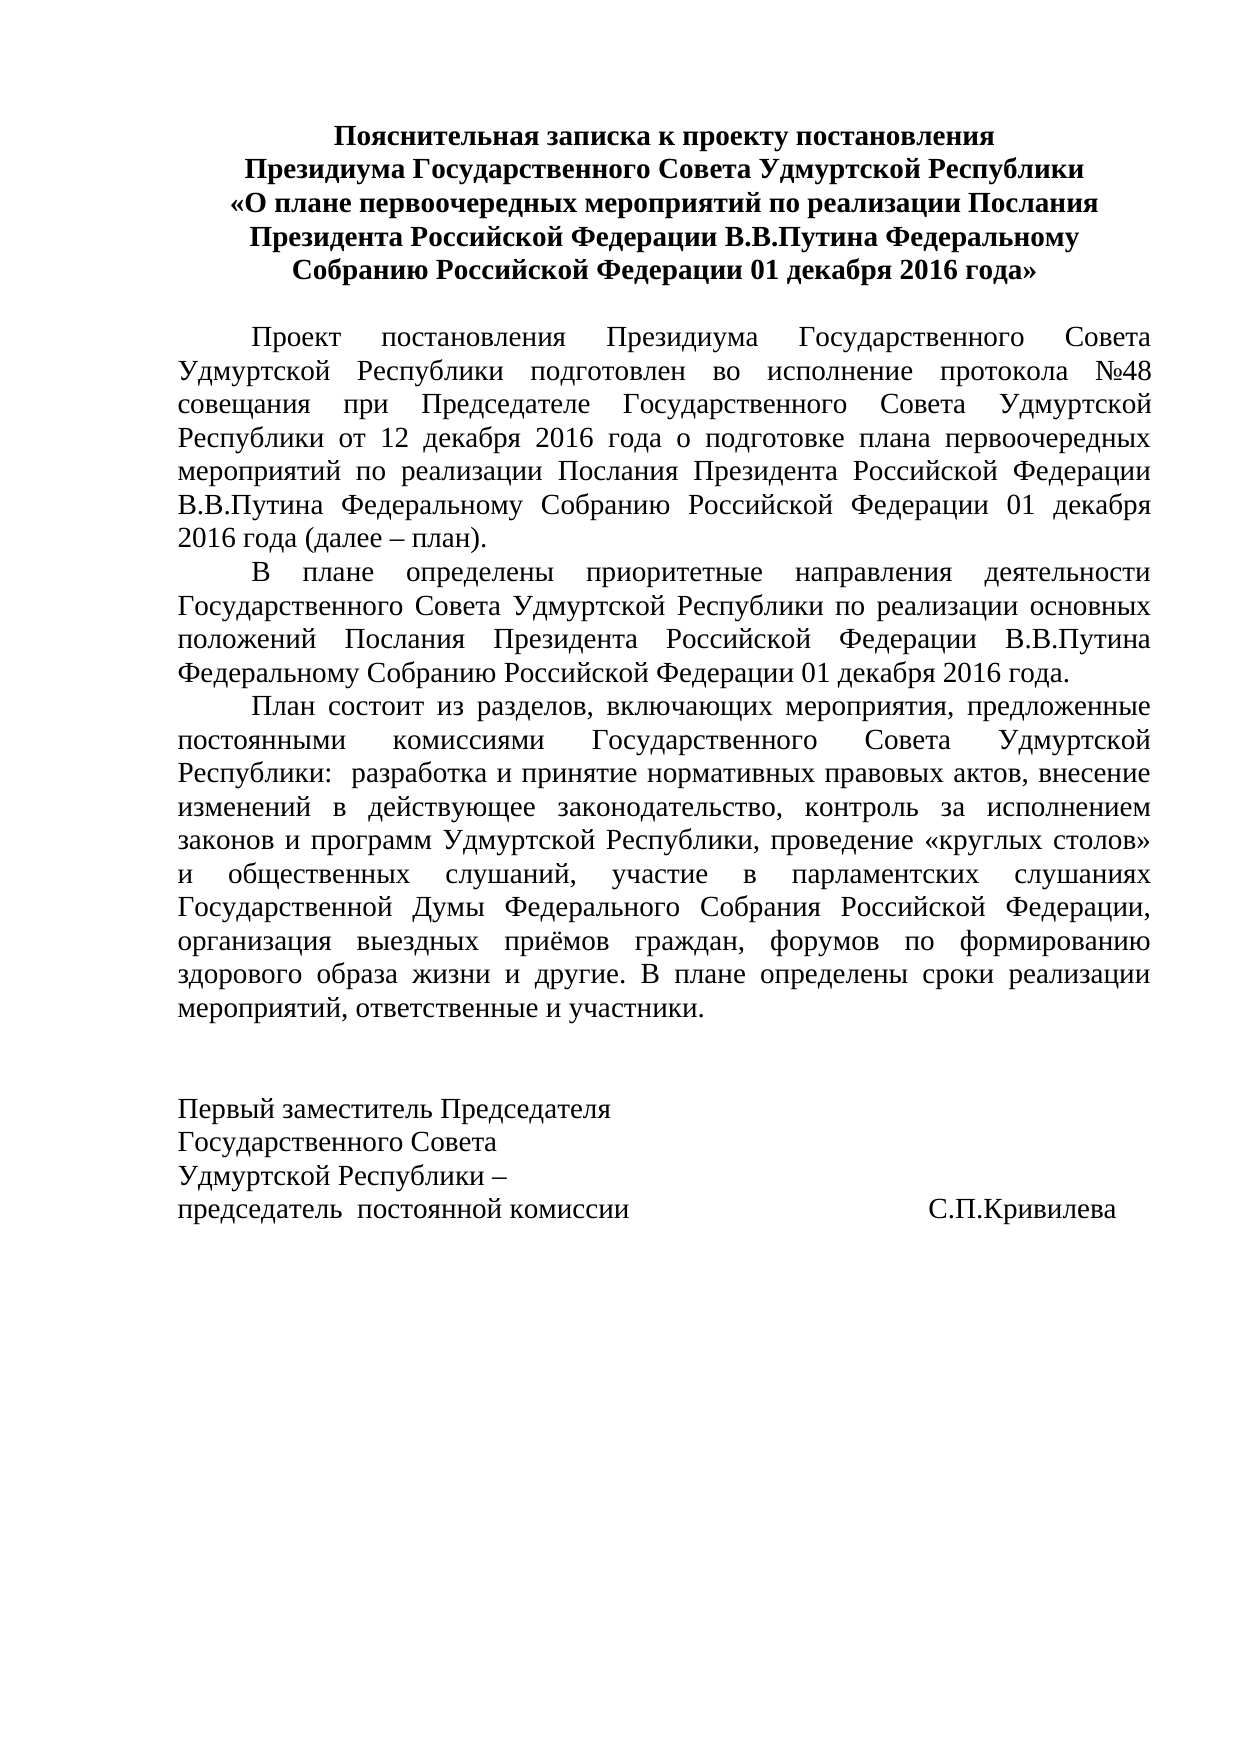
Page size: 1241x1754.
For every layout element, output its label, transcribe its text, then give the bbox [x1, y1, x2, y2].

text План состоит из разделов, включающих мероприятия, предложенные постоянными комиссиями Государственного Совета Удмуртской Республики: разработка и принятие нормативных правовых актов, внесение изменений в действующее законодательство, контроль за исполнением законов и программ Удмуртской Республики, проведение «круглых столов» и общественных слушаний, участие в парламентских слушаниях Государственной Думы Федерального Собрания Российской Федерации, организация выездных приёмов граждан, форумов по формированию здорового образа жизни и другие. В плане определены сроки реализации мероприятий, ответственные и участники. [177, 688, 1152, 1024]
text «О плане первоочередных мероприятий по реализации Послания Президента Российской Федерации В.В.Путина Федеральному Собранию Российской Федерации 01 декабря 2016 года» [177, 185, 1152, 286]
text Президиума Государственного Совета Удмуртской Республики [177, 152, 1152, 185]
text Проект постановления Президиума Государственного Совета Удмуртской Республики подготовлен во исполнение протокола №48 совещания при Председателе Государственного Совета Удмуртской Республики от 12 декабря 2016 года о подготовке плана первоочередных мероприятий по реализации Послания Президента Российской Федерации В.В.Путина Федеральному Собранию Российской Федерации 01 декабря 2016 года (далее – план). [177, 319, 1152, 554]
text Удмуртской Республики – [177, 1158, 1152, 1191]
text Пояснительная записка к проекту постановления [177, 118, 1152, 152]
text Первый заместитель Председателя [177, 1091, 1152, 1124]
text председатель постоянной комиссии С.П.Кривилева [177, 1191, 1152, 1225]
text Государственного Совета [177, 1124, 1152, 1158]
text В плане определены приоритетные направления деятельности Государственного Совета Удмуртской Республики по реализации основных положений Послания Президента Российской Федерации В.В.Путина Федеральному Собранию Российской Федерации 01 декабря 2016 года. [177, 554, 1152, 688]
